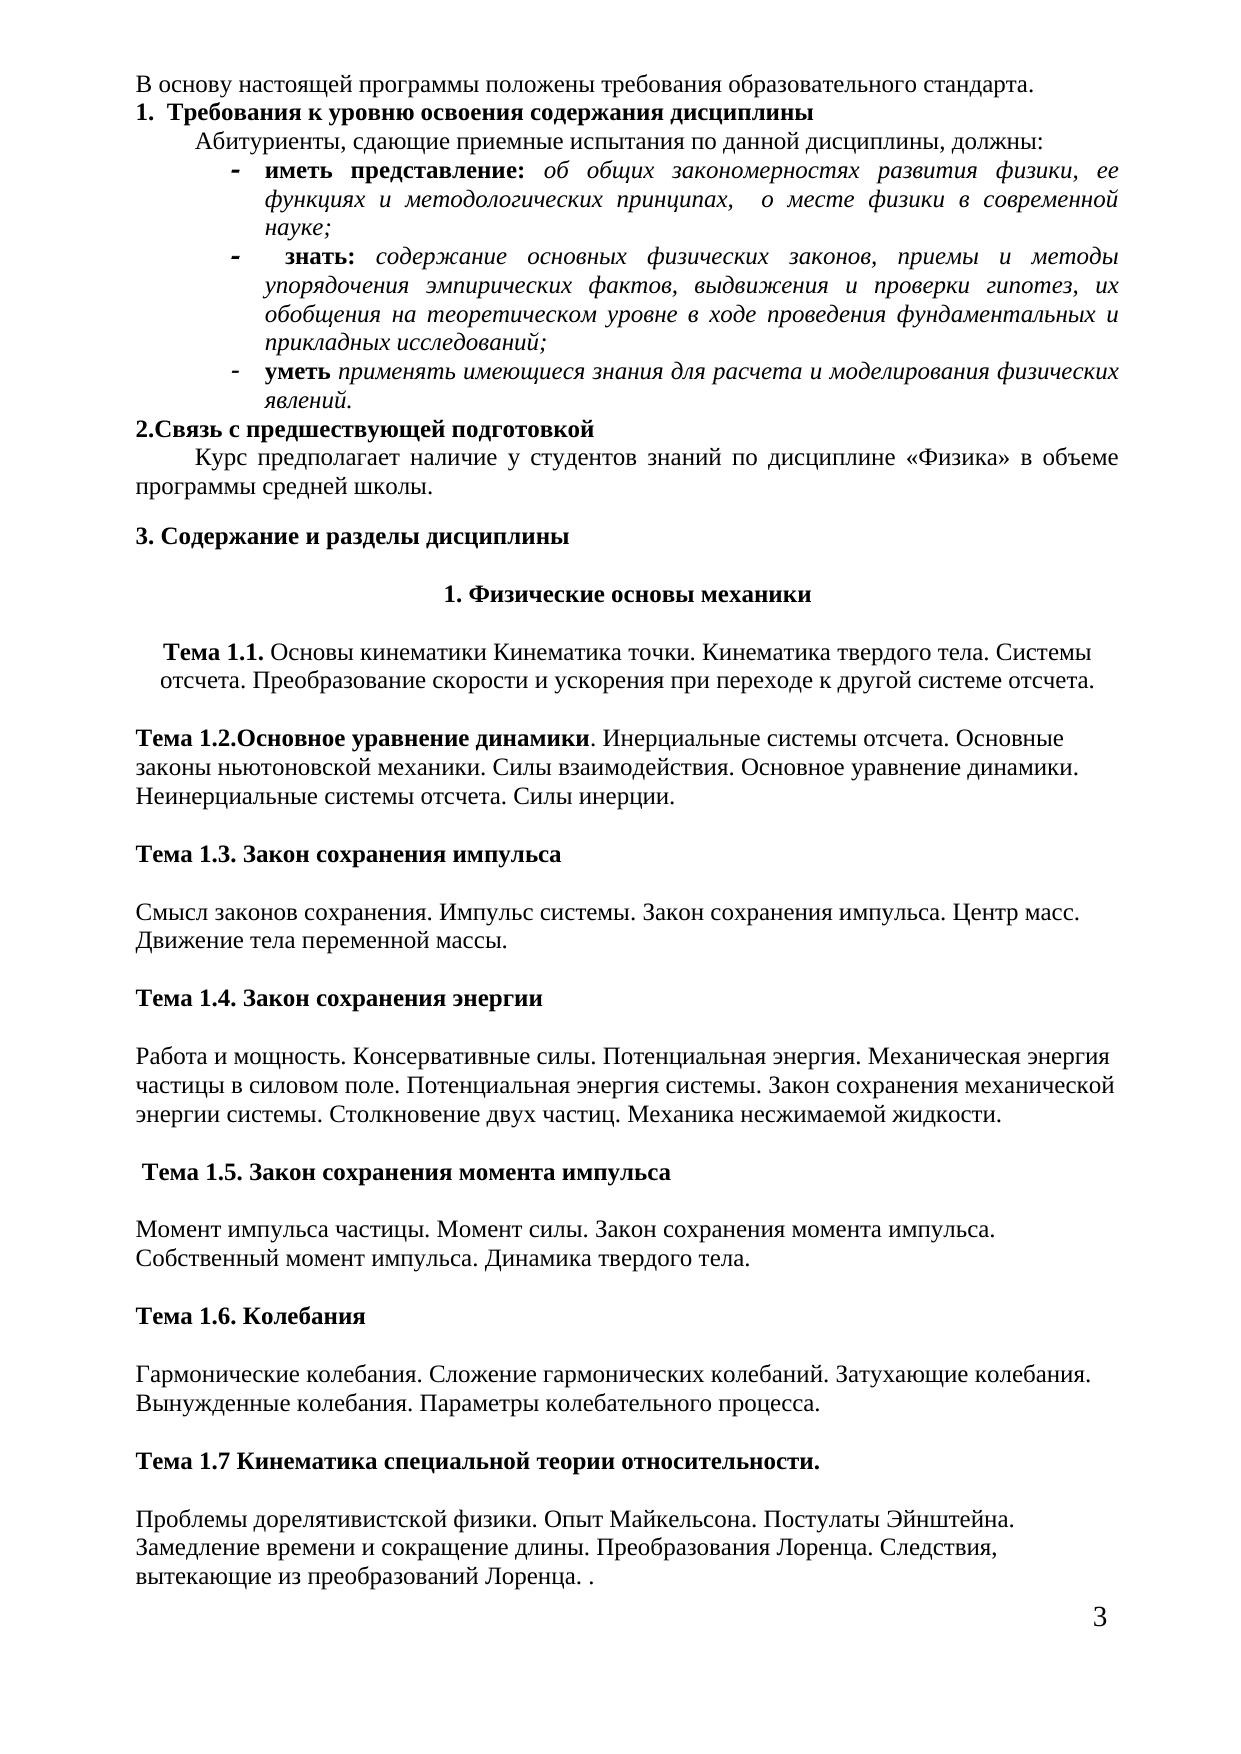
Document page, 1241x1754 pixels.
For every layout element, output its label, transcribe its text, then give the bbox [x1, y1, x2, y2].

text Тема 1.7 Кинематика специальной теории относительности. [135, 1446, 1119, 1474]
text 1. Требования к уровню освоения содержания дисциплины [135, 97, 1119, 126]
text Тема 1.2.Основное уравнение динамики. Инерциальные системы отсчета. Основные законы ньютоновской механики. Силы взаимодействия. Основное уравнение динамики. Неинерциальные системы отсчета. Силы инерции. [135, 723, 1119, 809]
text Момент импульса частицы. Момент силы. Закон сохранения момента импульса. Собственный момент импульса. Динамика твердого тела. [135, 1214, 1119, 1272]
text Смысл законов сохранения. Импульс системы. Закон сохранения импульса. Центр масс. Движение тела переменной массы. [135, 897, 1119, 954]
text Гармонические колебания. Сложение гармонических колебаний. Затухающие колебания. Вынужденные колебания. Параметры колебательного процесса. [135, 1359, 1119, 1417]
list уметь применять имеющиеся знания для расчета и моделирования физических явлений. [229, 356, 1119, 414]
text Тема 1.5. Закон сохранения момента импульса [135, 1157, 1119, 1185]
text Курс предполагает наличие у студентов знаний по дисциплине «Физика» в объеме программы средней школы. [135, 442, 1119, 500]
text Тема 1.1. Основы кинематики Кинематика точки. Кинематика твердого тела. Системы отсчета. Преобразование скорости и ускорения при переходе к другой системе отсчета. [135, 637, 1119, 694]
text Проблемы дорелятивистской физики. Опыт Майкельсона. Постулаты Эйнштейна. Замедление времени и сокращение длины. Преобразования Лоренца. Следствия, вытекающие из преобразований Лоренца. . [135, 1504, 1119, 1590]
text Абитуриенты, сдающие приемные испытания по данной дисциплины, должны: [135, 126, 1119, 155]
text Тема 1.3. Закон сохранения импульса [135, 839, 1119, 867]
text 3. Содержание и разделы дисциплины [135, 521, 1119, 549]
text Тема 1.6. Колебания [135, 1301, 1119, 1330]
text 2.Связь с предшествующей подготовкой [135, 414, 1119, 442]
text Тема 1.4. Закон сохранения энергии [135, 983, 1119, 1012]
text В основу настоящей программы положены требования образовательного стандарта. [135, 69, 1119, 97]
text 1. Физические основы механики [135, 579, 1119, 607]
list знать: содержание основных физических законов, приемы и методы упорядочения эмпирических фактов, выдвижения и проверки гипотез, их обобщения на теоретическом уровне в ходе проведения фундаментальных и прикладных исследований; [229, 241, 1119, 356]
list иметь представление: об общих закономерностях развития физики, ее функциях и методологических принципах, о месте физики в современной науке; [229, 155, 1119, 241]
text Работа и мощность. Консервативные силы. Потенциальная энергия. Механическая энергия частицы в силовом поле. Потенциальная энергия системы. Закон сохранения механической энергии системы. Столкновение двух частиц. Механика несжимаемой жидкости. [135, 1041, 1119, 1127]
